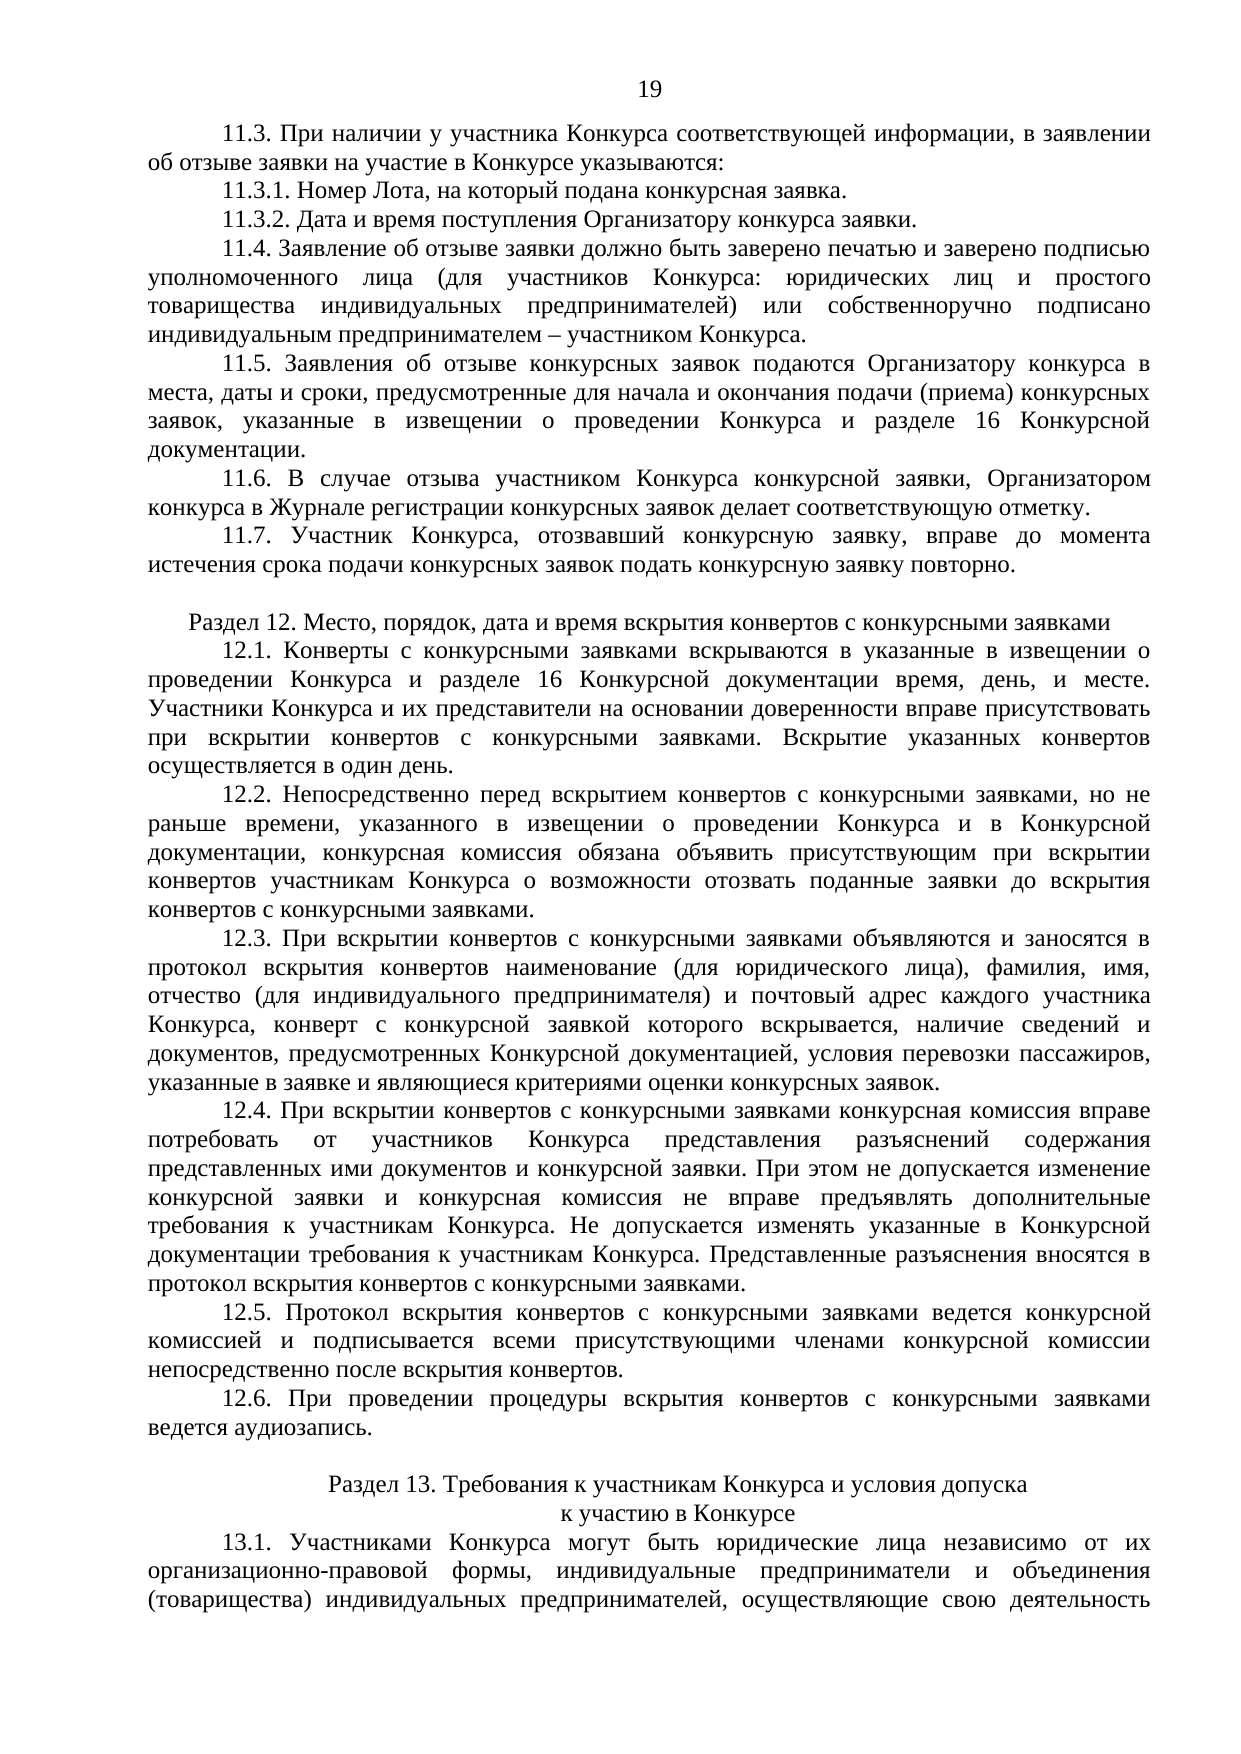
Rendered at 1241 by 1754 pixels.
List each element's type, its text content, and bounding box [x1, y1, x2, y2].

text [148, 1527, 1152, 1613]
text 12.4. При вскрытии конвертов с конкурсными заявками конкурсная комиссия вправе потребовать от участников Конкурса представления разъяснений содержания представленных ими документов и конкурсной заявки. При этом не допускается изменение конкурсной заявки и конкурсная комиссия не вправе предъявлять дополнительные требования к участникам Конкурса. Не допускается изменять указанные в Конкурсной документации требования к участникам Конкурса. Представленные разъяснения вносятся в протокол вскрытия конвертов с конкурсными заявками. [148, 1096, 1152, 1297]
text Раздел 12. Место, порядок, дата и время вскрытия конвертов с конкурсными заявками [148, 607, 1152, 636]
text 11.5. Заявления об отзыве конкурсных заявок подаются Организатору конкурса в места, даты и сроки, предусмотренные для начала и окончания подачи (приема) конкурсных заявок, указанные в извещении о проведении Конкурса и разделе 16 Конкурсной документации. [148, 348, 1152, 463]
text 12.1. Конверты с конкурсными заявками вскрываются в указанные в извещении о проведении Конкурса и разделе 16 Конкурсной документации время, день, и месте. Участники Конкурса и их представители на основании доверенности вправе присутствовать при вскрытии конвертов с конкурсными заявками. Вскрытие указанных конвертов осуществляется в один день. [148, 636, 1152, 779]
text 11.3. При наличии у участника Конкурса соответствующей информации, в заявлении об отзыве заявки на участие в Конкурсе указываются: [148, 118, 1152, 176]
text 12.6. При проведении процедуры вскрытия конвертов с конкурсными заявками ведется аудиозапись. [148, 1383, 1152, 1441]
text Раздел 13. Требования к участникам Конкурса и условия допуска [148, 1469, 1152, 1498]
text 11.6. В случае отзыва участником Конкурса конкурсной заявки, Организатором конкурса в Журнале регистрации конкурсных заявок делает соответствующую отметку. [148, 463, 1152, 521]
text к участию в Конкурсе [148, 1498, 1152, 1527]
text 12.5. Протокол вскрытия конвертов с конкурсными заявками ведется конкурсной комиссией и подписывается всеми присутствующими членами конкурсной комиссии непосредственно после вскрытия конвертов. [148, 1297, 1152, 1383]
text 11.7. Участник Конкурса, отозвавший конкурсную заявку, вправе до момента истечения срока подачи конкурсных заявок подать конкурсную заявку повторно. [148, 521, 1152, 578]
text 12.2. Непосредственно перед вскрытием конвертов с конкурсными заявками, но не раньше времени, указанного в извещении о проведении Конкурса и в Конкурсной документации, конкурсная комиссия обязана объявить присутствующим при вскрытии конвертов участникам Конкурса о возможности отозвать поданные заявки до вскрытия конвертов с конкурсными заявками. [148, 779, 1152, 923]
text 11.3.1. Номер Лота, на который подана конкурсная заявка. [148, 176, 1152, 204]
text 11.4. Заявление об отзыве заявки должно быть заверено печатью и заверено подписью уполномоченного лица (для участников Конкурса: юридических лиц и простого товарищества индивидуальных предпринимателей) или собственноручно подписано индивидуальным предпринимателем – участником Конкурса. [148, 233, 1152, 348]
text 12.3. При вскрытии конвертов с конкурсными заявками объявляются и заносятся в протокол вскрытия конвертов наименование (для юридического лица), фамилия, имя, отчество (для индивидуального предпринимателя) и почтовый адрес каждого участника Конкурса, конверт с конкурсной заявкой которого вскрывается, наличие сведений и документов, предусмотренных Конкурсной документацией, условия перевозки пассажиров, указанные в заявке и являющиеся критериями оценки конкурсных заявок. [148, 923, 1152, 1096]
text 11.3.2. Дата и время поступления Организатору конкурса заявки. [148, 204, 1152, 233]
